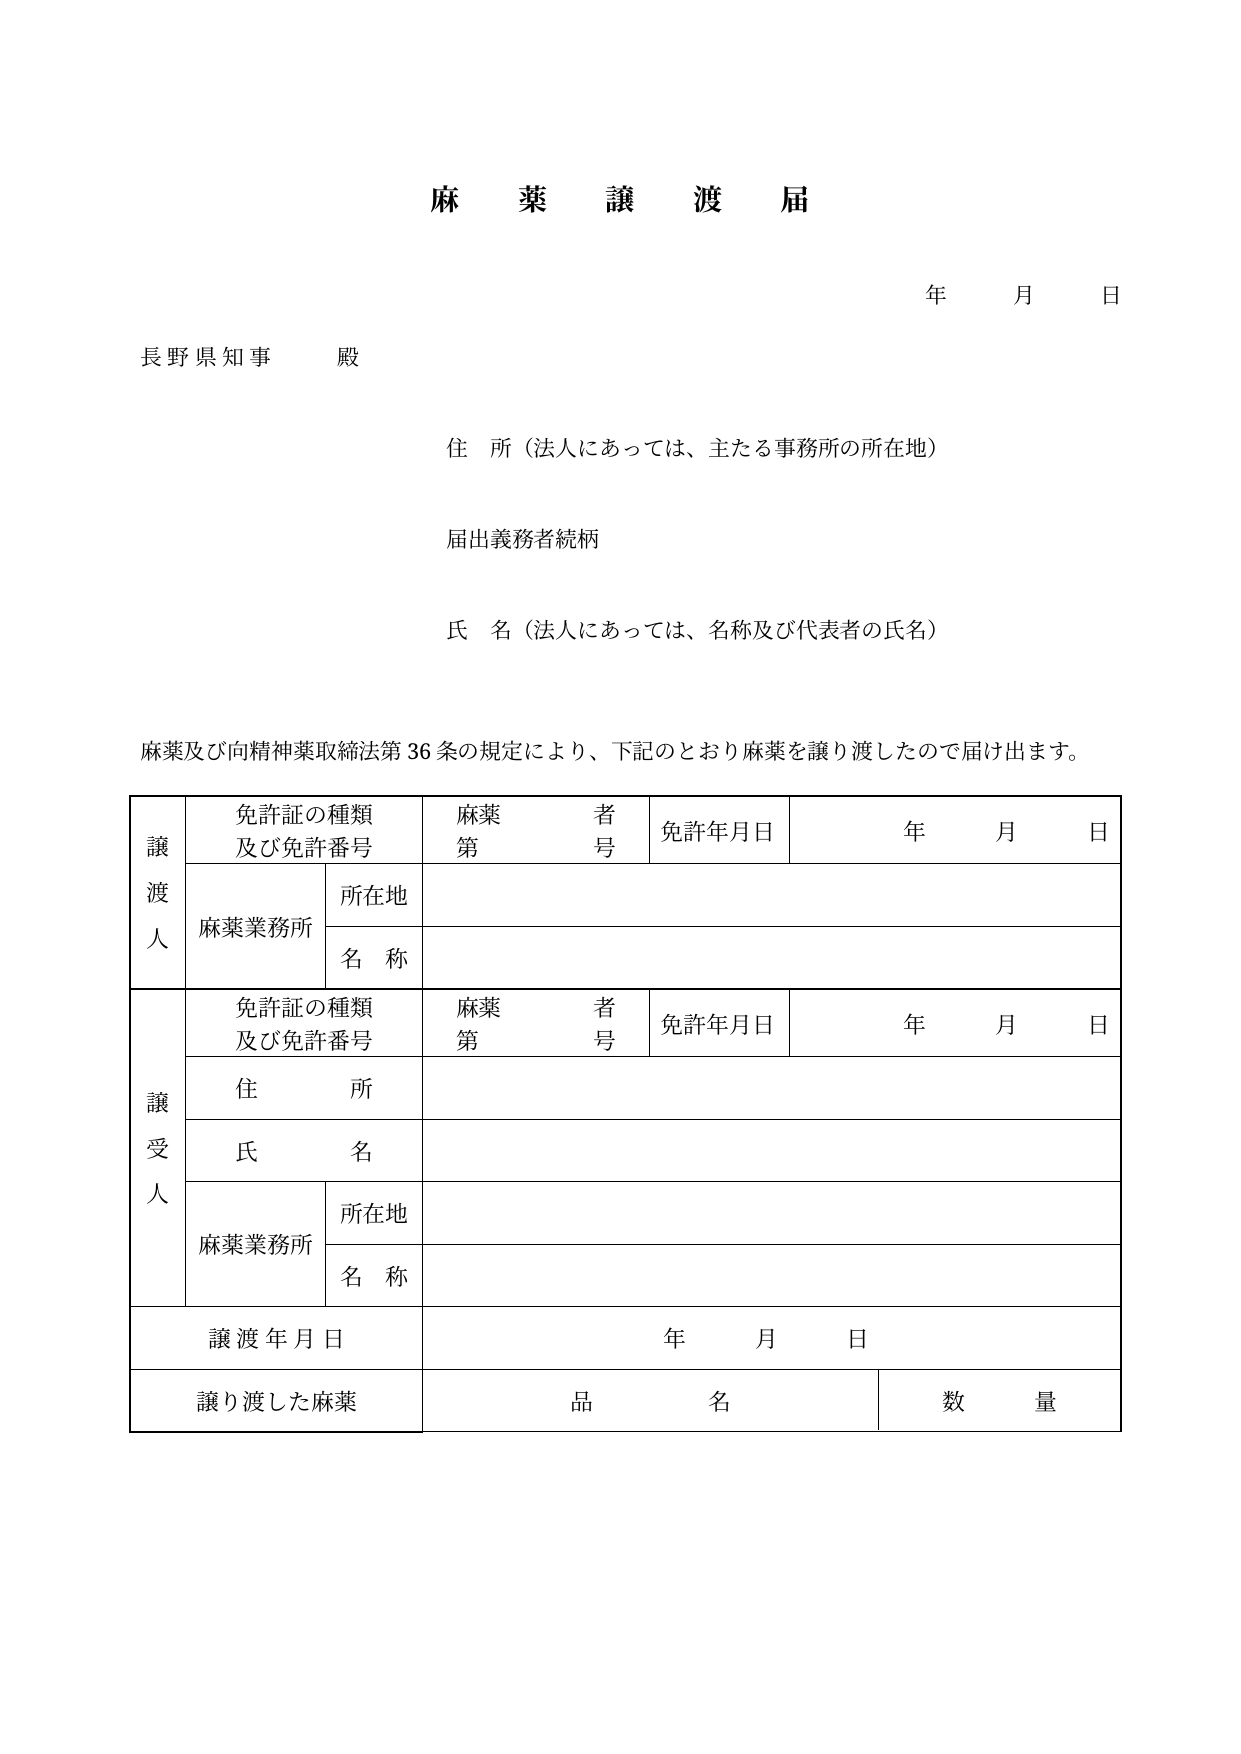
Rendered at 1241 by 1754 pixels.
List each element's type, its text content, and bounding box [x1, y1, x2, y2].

table_header 免許年月日 [650, 797, 789, 863]
table_cell 数 量 [878, 1370, 1120, 1431]
table_cell 所在地 [326, 864, 422, 926]
text 麻 薬 譲 渡 届 [118, 177, 1122, 219]
table_header 譲 渡 人 [131, 797, 185, 988]
table_cell 年 月 日 [423, 1307, 1120, 1368]
table_cell 譲渡年月日 [131, 1307, 422, 1368]
text 氏 名（法人にあっては、名称及び代表者の氏名） [118, 613, 1122, 644]
table_cell 譲り渡した麻薬 [131, 1370, 422, 1431]
table_cell [423, 1120, 1120, 1181]
table_cell 名 称 [326, 1245, 422, 1306]
table_cell [423, 1057, 1120, 1118]
table_cell 免許年月日 [650, 990, 789, 1056]
table_cell 品 名 [423, 1370, 878, 1431]
table_cell 譲 受 人 [131, 990, 185, 1306]
text 年 月 日 [118, 279, 1122, 310]
text 住 所（法人にあっては、主たる事務所の所在地） [118, 431, 1122, 462]
text 麻薬及び向精神薬取締法第36条の規定により、下記のとおり麻薬を譲り渡したので届け出ます。 [118, 734, 1122, 765]
table_cell 免許証の種類 及び免許番号 [186, 990, 422, 1056]
text 長 野 県 知 事 殿 [118, 340, 1122, 371]
table_cell 住 所 [186, 1057, 422, 1118]
text 届出義務者続柄 [118, 522, 1122, 553]
table_header 年 月 日 [790, 797, 1120, 863]
table_header 免許証の種類 及び免許番号 [186, 797, 422, 863]
table_cell [423, 1245, 1120, 1306]
table_cell 名 称 [326, 927, 422, 988]
table_cell 麻薬業務所 [186, 864, 325, 988]
table_header 麻薬 者 第 号 [423, 797, 649, 863]
table_cell [423, 1182, 1120, 1243]
table_cell [423, 864, 1120, 926]
table_cell [423, 927, 1120, 988]
table_cell 年 月 日 [790, 990, 1120, 1056]
table_cell 氏 名 [186, 1120, 422, 1181]
table_cell 所在地 [326, 1182, 422, 1243]
table_cell 麻薬業務所 [186, 1182, 325, 1306]
table_cell 麻薬 者 第 号 [423, 990, 649, 1056]
